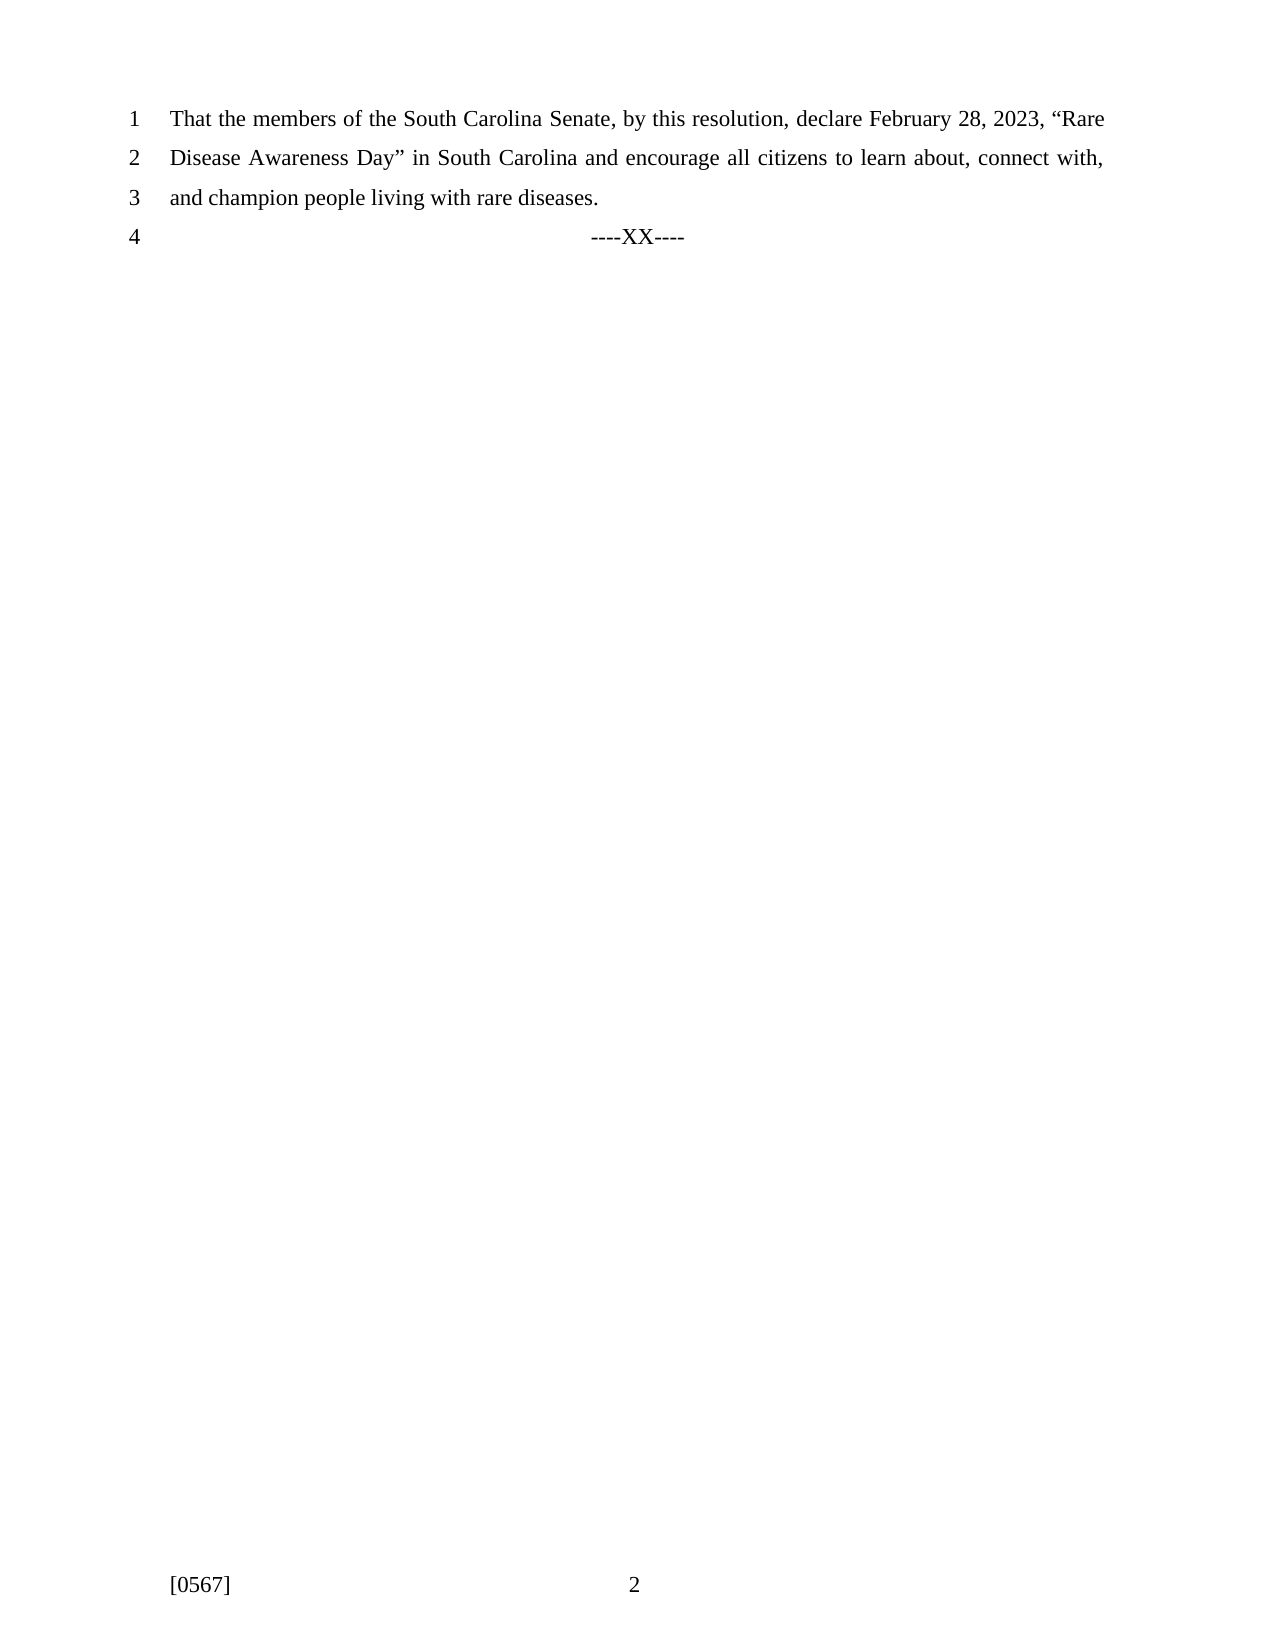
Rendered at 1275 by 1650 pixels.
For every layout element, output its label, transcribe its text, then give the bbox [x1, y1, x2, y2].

text That the members of the South Carolina , by this resolution, declare February 28, 2023, “Rare Disease Awareness Day” in South Carolina and encourage all citizens to learn about, connect with, and champion people living with rare diseases. [169, 105, 1106, 210]
text ----XX---- [169, 223, 1106, 250]
